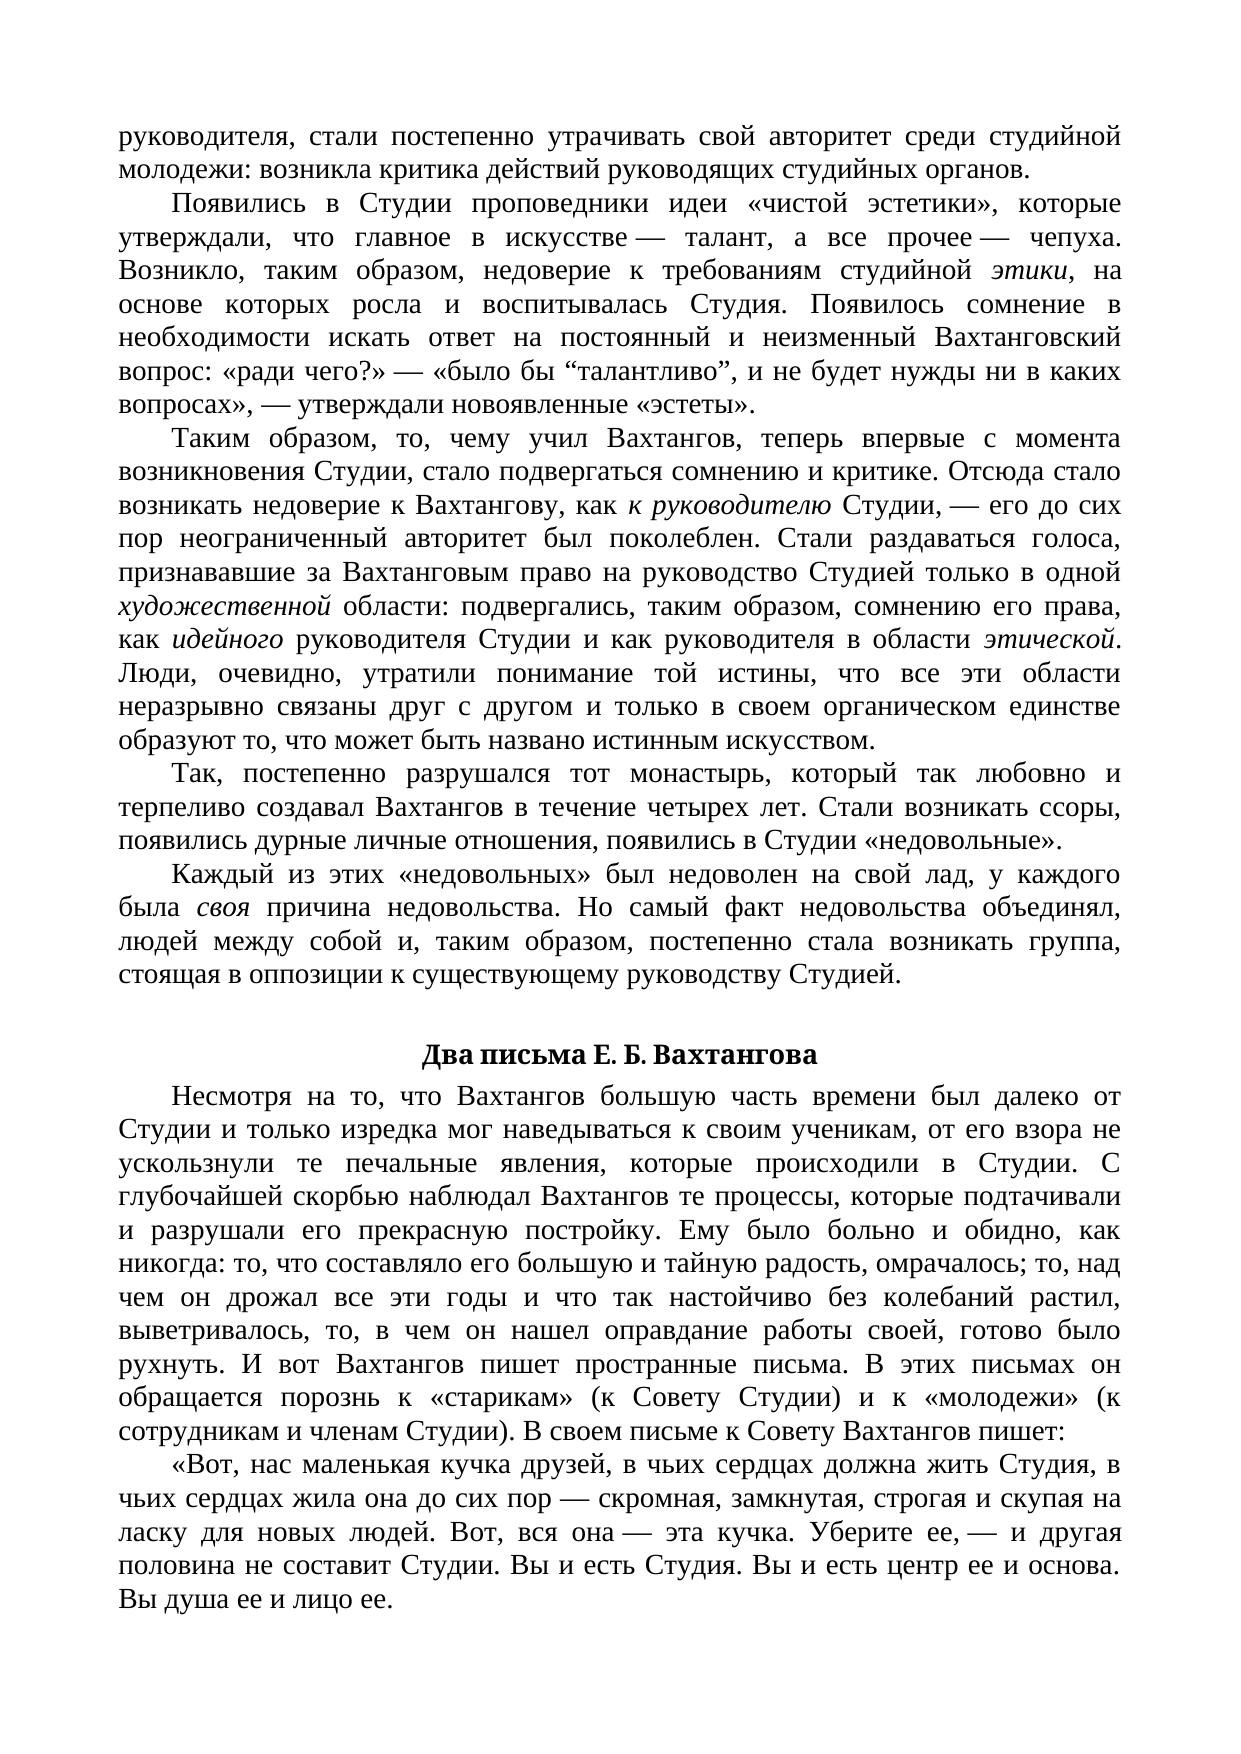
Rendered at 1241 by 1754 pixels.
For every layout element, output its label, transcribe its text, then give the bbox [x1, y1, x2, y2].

text Каждый из этих «недовольных» был недоволен на свой лад, у каждого была своя причина недовольства. Но самый факт недовольства объединял, людей между собой и, таким образом, постепенно стала возникать группа, стоящая в оппозиции к существующему руководству Студией. [118, 856, 1122, 990]
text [118, 118, 1122, 185]
subtitle Два письма Е. Б. Вахтангова [118, 1040, 1122, 1071]
text Таким образом, то, чему учил Вахтангов, теперь впервые с момента возникновения Студии, стало подвергаться сомнению и критике. Отсюда стало возникать недоверие к Вахтангову, как к руководителю Студии, — его до сих пор неограниченный авторитет был поколеблен. Стали раздаваться голоса, признававшие за Вахтанговым право на руководство Студией только в одной художественной области: подвергались, таким образом, сомнению его права, как идейного руководителя Студии и как руководителя в области этической. Люди, очевидно, утратили понимание той истины, что все эти области неразрывно связаны друг с другом и только в своем органическом единстве образуют то, что может быть названо истинным искусством. [118, 420, 1122, 755]
text Так, постепенно разрушался тот монастырь, который так любовно и терпеливо создавал Вахтангов в течение четырех лет. Стали возникать ссоры, появились дурные личные отношения, появились в Студии «недовольные». [118, 755, 1122, 856]
text Появились в Студии проповедники идеи «чистой эстетики», которые утверждали, что главное в искусстве — талант, а все прочее — чепуха. Возникло, таким образом, недоверие к требованиям студийной этики, на основе которых росла и воспитывалась Студия. Появилось сомнение в необходимости искать ответ на постоянный и неизменный Вахтанговский вопрос: «ради чего?» — «было бы “талантливо”, и не будет нужды ни в каких вопросах», — утверждали новоявленные «эстеты». [118, 185, 1122, 420]
text «Вот, нас маленькая кучка друзей, в чьих сердцах должна жить Студия, в чьих сердцах жила она до сих пор — скромная, замкнутая, строгая и скупая на ласку для новых людей. Вот, вся она — эта кучка. Уберите ее, — и другая половина не составит Студии. Вы и есть Студия. Вы и есть центр ее и основа. Вы душа ее и лицо ее. [118, 1447, 1122, 1614]
text Несмотря на то, что Вахтангов большую часть времени был далеко от Студии и только изредка мог наведываться к своим ученикам, от его взора не ускользнули те печальные явления, которые происходили в Студии. С глубочайшей скорбью наблюдал Вахтангов те процессы, которые подтачивали и разрушали его прекрасную постройку. Ему было больно и обидно, как никогда: то, что составляло его большую и тайную радость, омрачалось; то, над чем он дрожал все эти годы и что так настойчиво без колебаний растил, выветривалось, то, в чем он нашел оправдание работы своей, готово было рухнуть. И вот {89} Вахтангов пишет пространные письма. В этих письмах он обращается порознь к «старикам» (к Совету Студии) и к «молодежи» (к сотрудникам и членам Студии). В своем письме к Совету Вахтангов пишет: [118, 1078, 1122, 1447]
